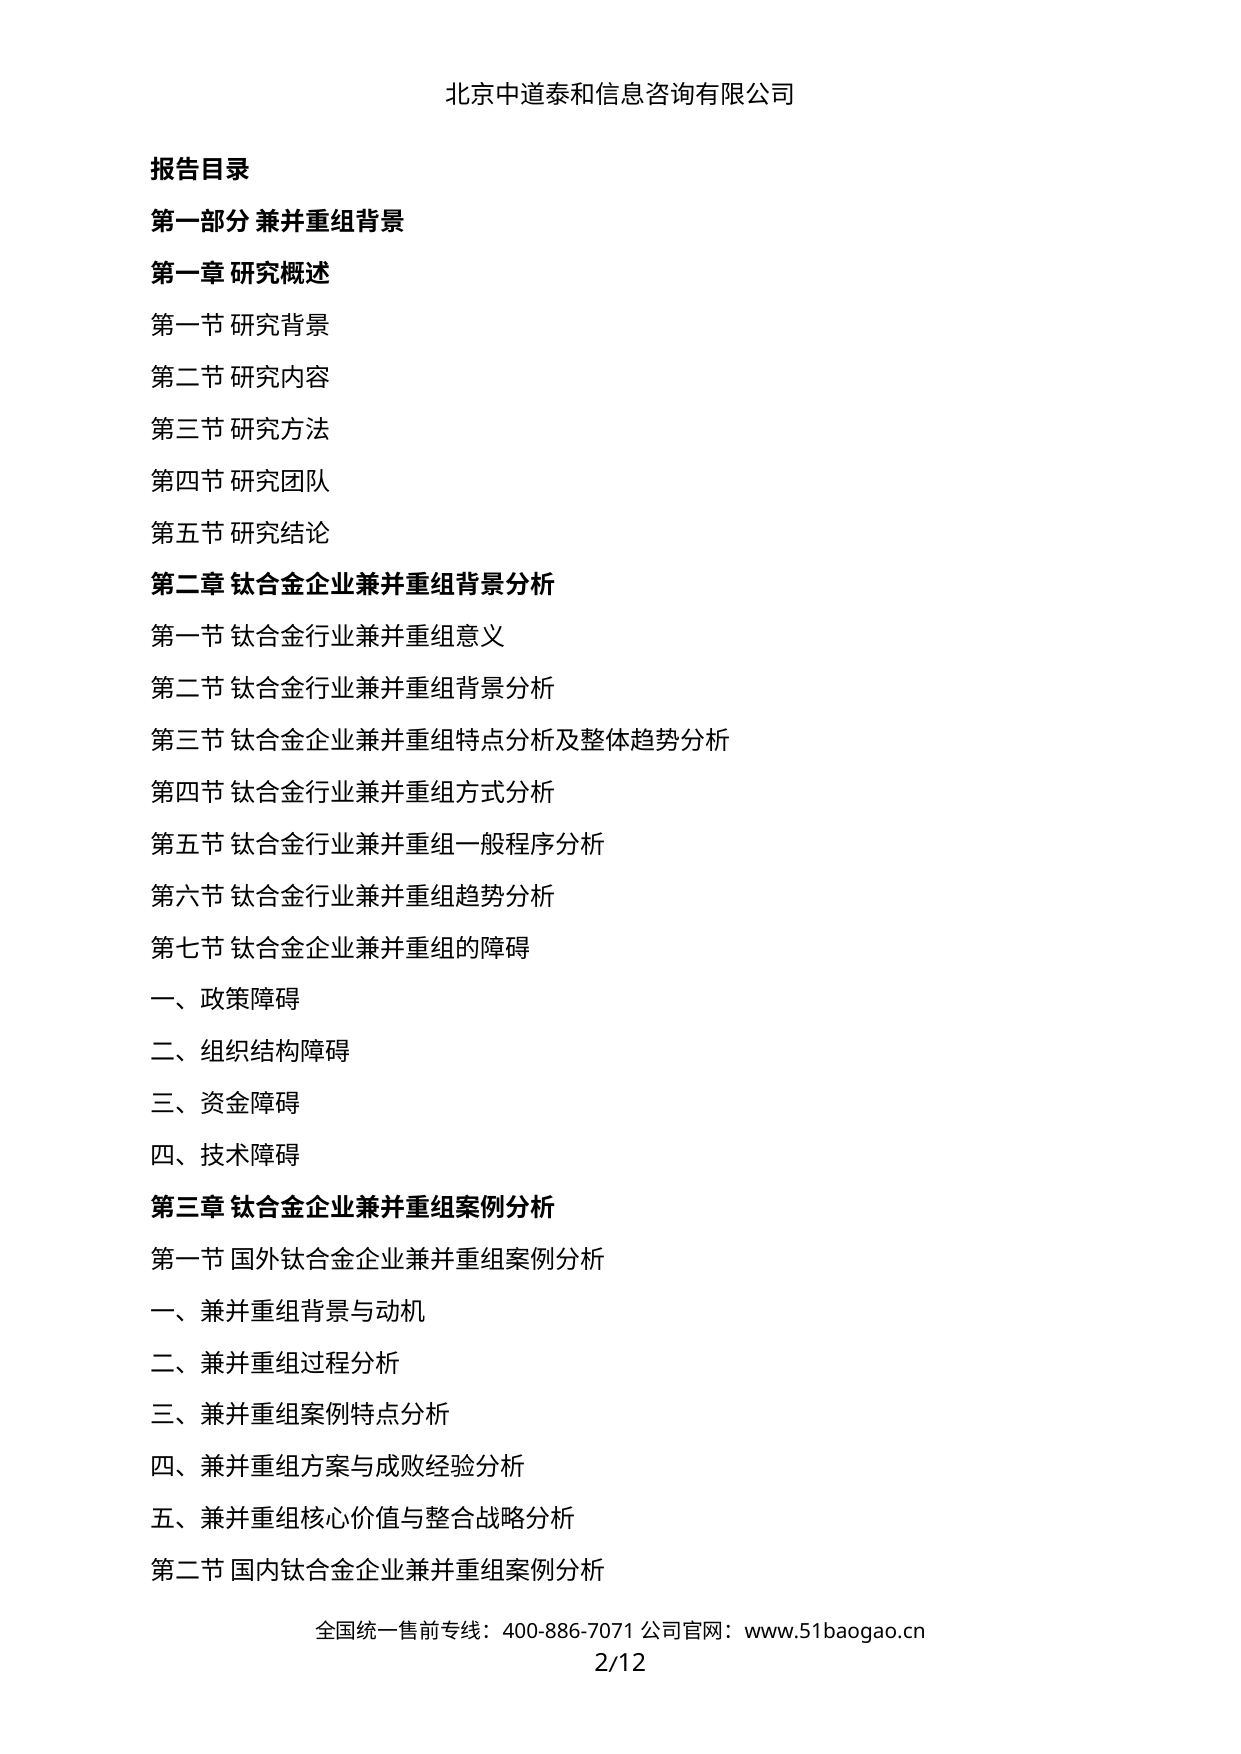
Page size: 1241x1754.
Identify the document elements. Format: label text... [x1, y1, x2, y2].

text 第三节 研究方法 [150, 409, 1090, 446]
text 第一节 国外钛合金企业兼并重组案例分析 [150, 1239, 1090, 1276]
text 三、资金障碍 [150, 1084, 1090, 1120]
text 第二节 钛合金行业兼并重组背景分析 [150, 669, 1090, 705]
text 四、兼并重组方案与成败经验分析 [150, 1447, 1090, 1483]
text 第一章 研究概述 [150, 254, 1090, 290]
text 第四节 钛合金行业兼并重组方式分析 [150, 772, 1090, 809]
text 第五节 研究结论 [150, 513, 1090, 549]
text 二、兼并重组过程分析 [150, 1343, 1090, 1379]
text 第六节 钛合金行业兼并重组趋势分析 [150, 876, 1090, 912]
text 三、兼并重组案例特点分析 [150, 1395, 1090, 1431]
text 报告目录 [150, 150, 1090, 186]
text 第二节 研究内容 [150, 357, 1090, 394]
text 第三节 钛合金企业兼并重组特点分析及整体趋势分析 [150, 721, 1090, 757]
text 第二节 国内钛合金企业兼并重组案例分析 [150, 1551, 1090, 1587]
text 第四节 研究团队 [150, 461, 1090, 497]
text 第五节 钛合金行业兼并重组一般程序分析 [150, 824, 1090, 861]
text 一、政策障碍 [150, 980, 1090, 1016]
text 第三章 钛合金企业兼并重组案例分析 [150, 1187, 1090, 1224]
text 第一节 研究背景 [150, 306, 1090, 342]
text 第七节 钛合金企业兼并重组的障碍 [150, 928, 1090, 964]
text 二、组织结构障碍 [150, 1032, 1090, 1068]
text 第一节 钛合金行业兼并重组意义 [150, 617, 1090, 653]
text 四、技术障碍 [150, 1136, 1090, 1172]
text 五、兼并重组核心价值与整合战略分析 [150, 1499, 1090, 1535]
text 一、兼并重组背景与动机 [150, 1291, 1090, 1327]
text 第一部分 兼并重组背景 [150, 202, 1090, 238]
text 第二章 钛合金企业兼并重组背景分析 [150, 565, 1090, 601]
